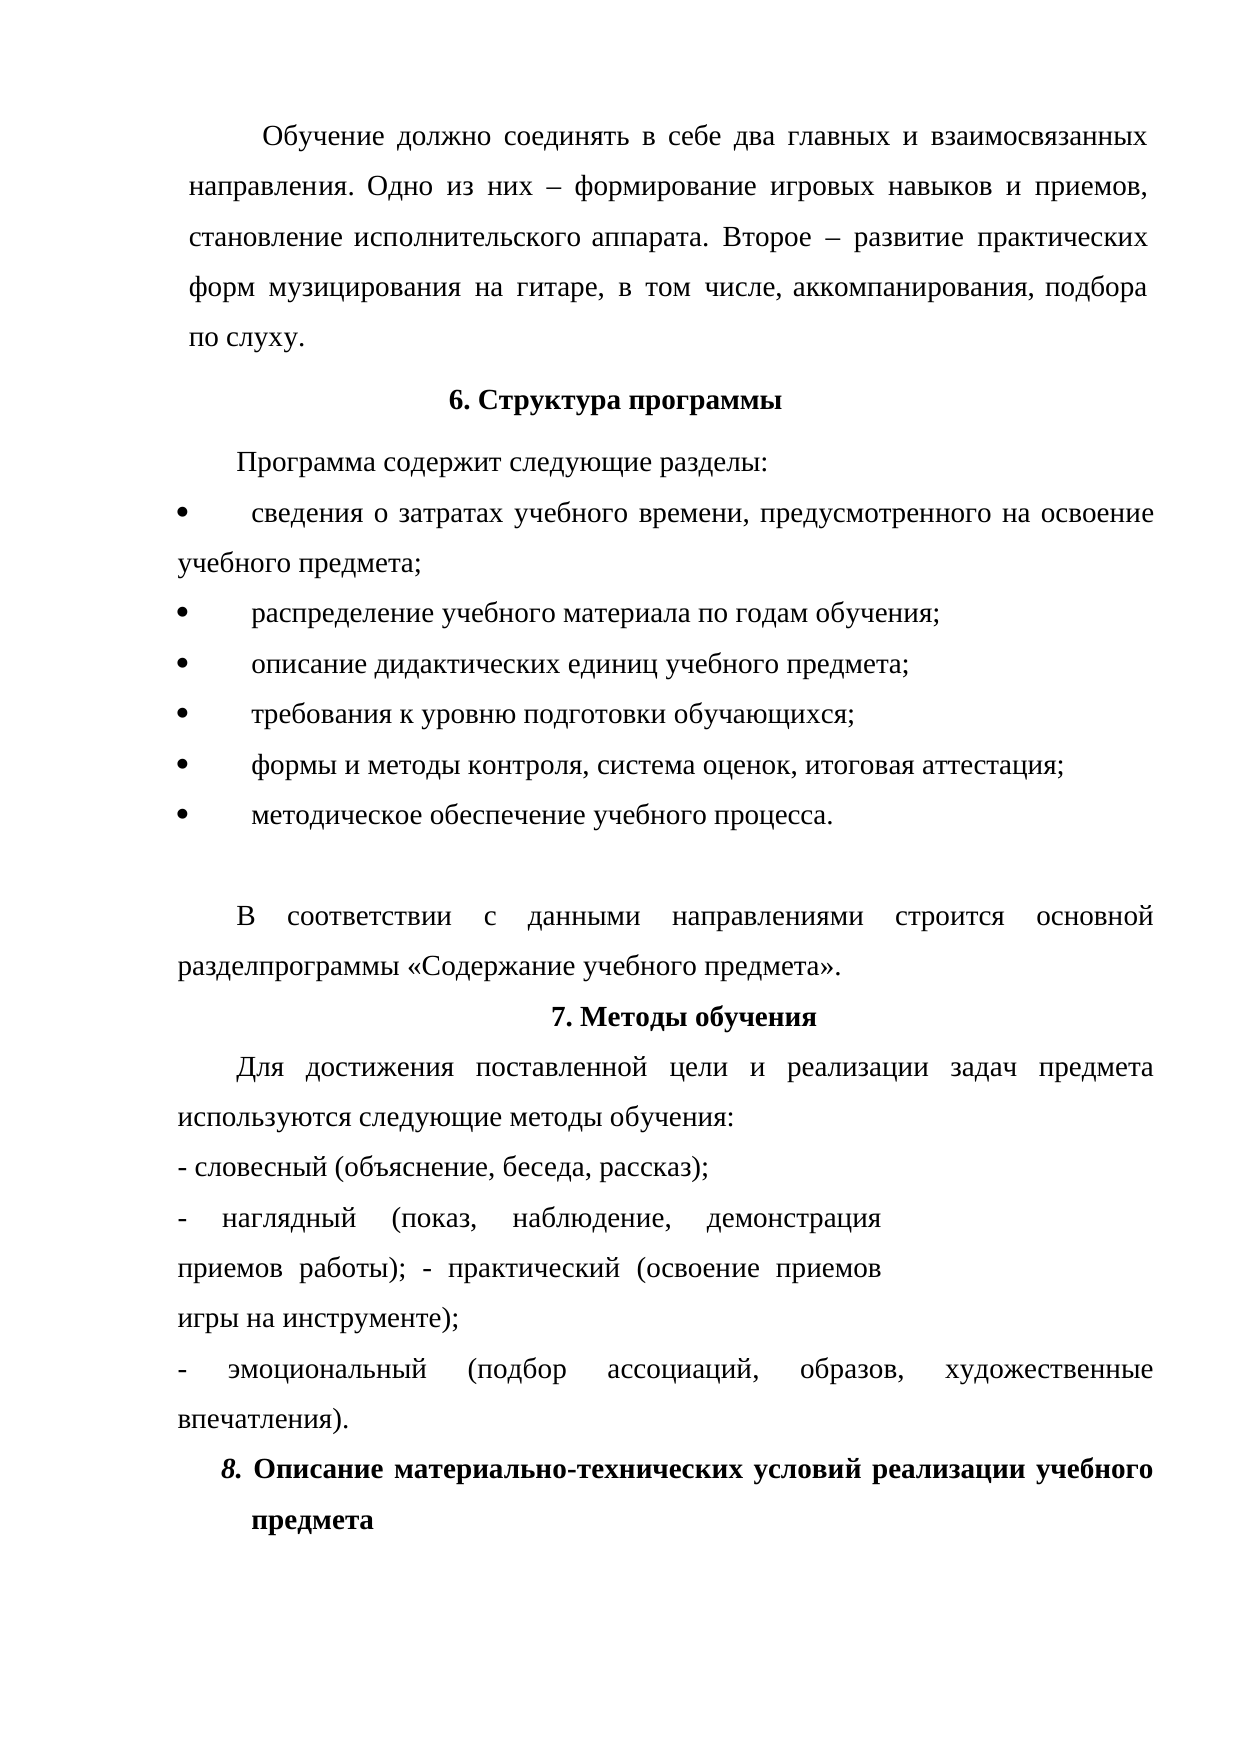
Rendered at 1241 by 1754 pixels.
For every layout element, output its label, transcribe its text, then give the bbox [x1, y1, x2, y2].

list описание дидактических единиц учебного предмета; [177, 646, 1154, 680]
text - эмоциональный (подбор ассоциаций, образов, художественные впечатления). [177, 1351, 1154, 1435]
list сведения о затратах учебного времени, предусмотренного на освоение учебного предмета; [177, 495, 1154, 579]
text 6. Структура программы [177, 382, 1144, 416]
text - словесный (объяснение, беседа, рассказ); [177, 1149, 1154, 1183]
list формы и методы контроля, система оценок, итоговая аттестация; [177, 747, 1154, 781]
text Программа содержит следующие разделы: [177, 444, 1144, 478]
text Обучение должно соединять в себе два главных и взаимосвязанных направления. Одно из них – формирование игровых навыков и приемов, становление исполнительского аппарата. Второе – развитие практических форм музицирования на гитаре, в том числе, аккомпанирования, подбора по слуху. [188, 118, 1148, 353]
text 7. Методы обучения [551, 999, 1154, 1032]
list требования к уровню подготовки обучающихся; [177, 696, 1154, 730]
text 8. Описание материально-технических условий реализации учебного предмета [221, 1451, 1154, 1535]
text В соответствии с данными направлениями строится основной разделпрограммы «Содержание учебного предмета». [177, 898, 1154, 982]
list распределение учебного материала по годам обучения; [177, 596, 1154, 629]
text - наглядный (показ, наблюдение, демонстрация приемов работы); - практический (освоение приемов игры на инструменте); [177, 1200, 881, 1334]
text Для достижения поставленной цели и реализации задач предмета используются следующие методы обучения: [177, 1049, 1154, 1133]
list методическое обеспечение учебного процесса. [177, 797, 1154, 831]
